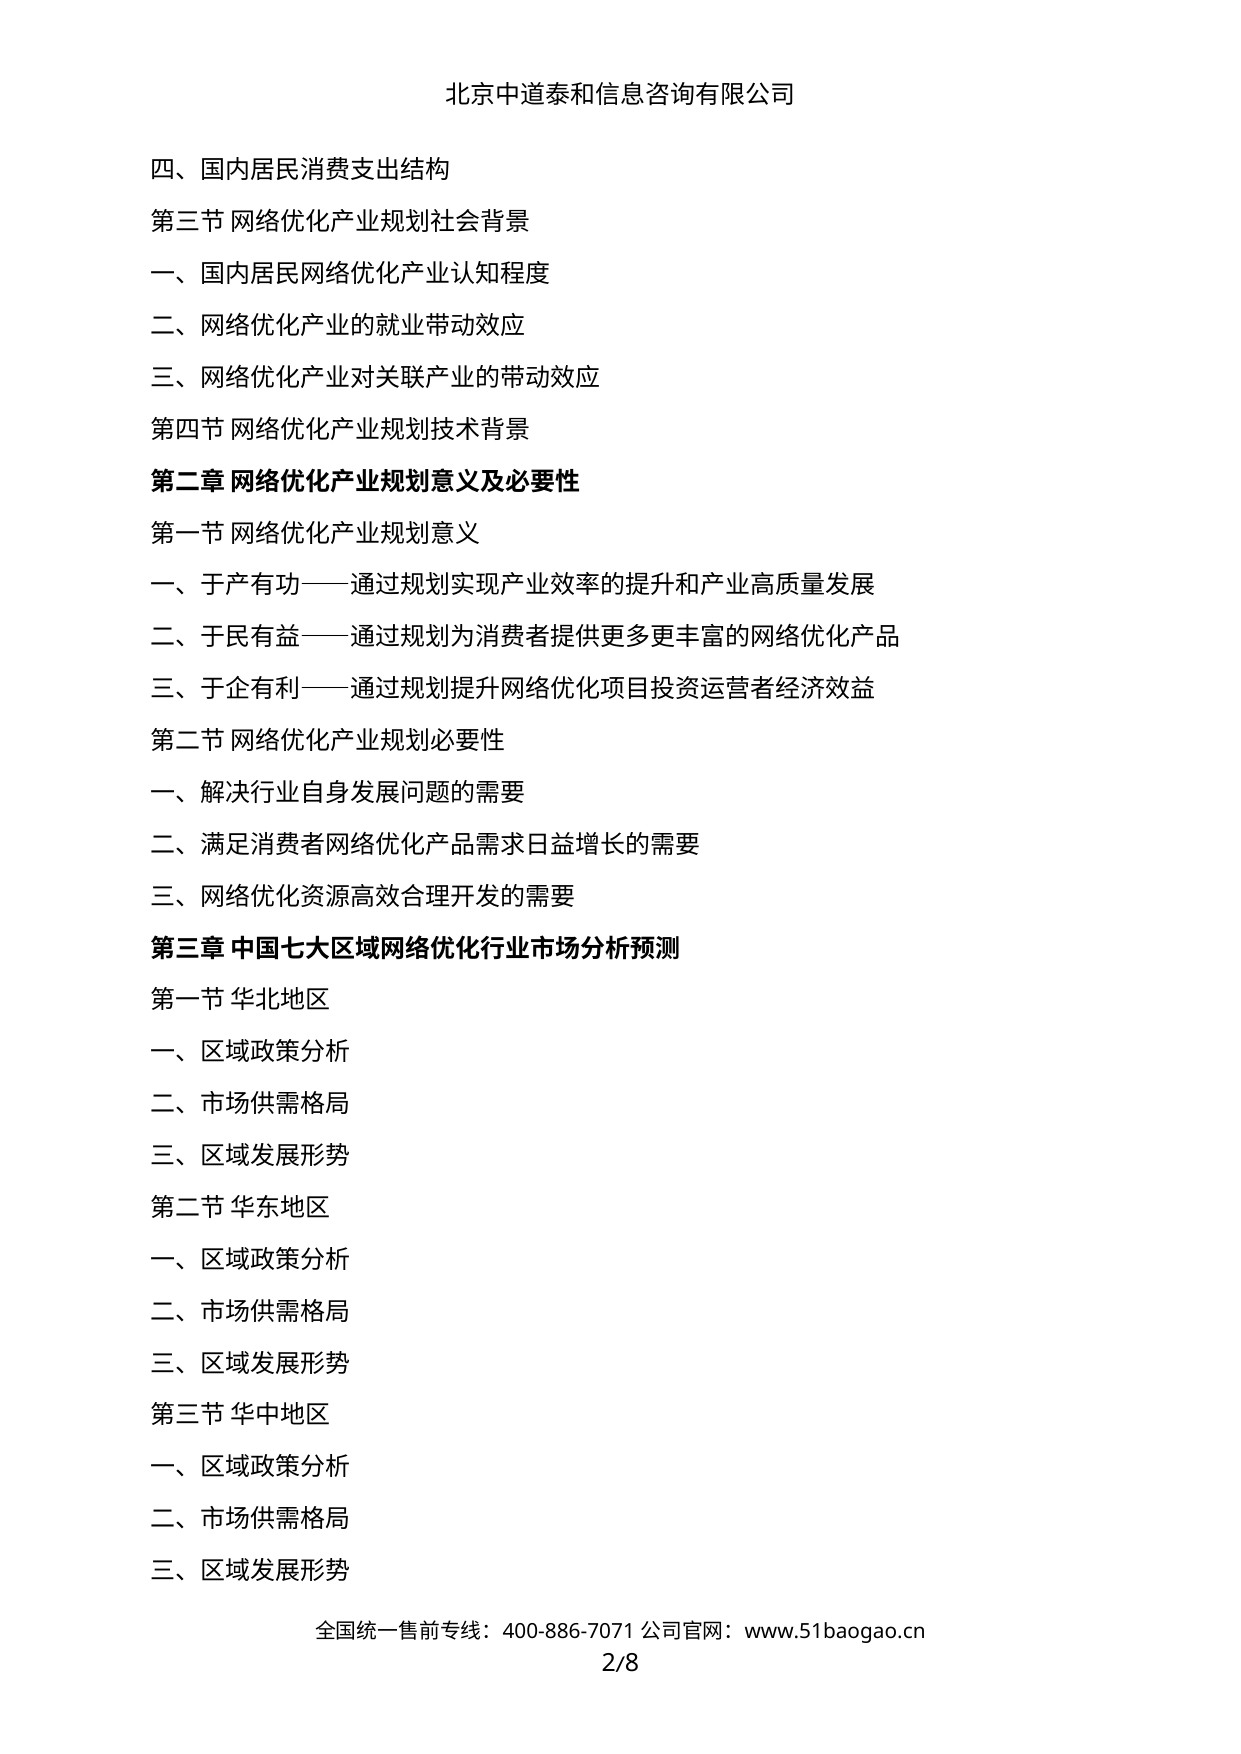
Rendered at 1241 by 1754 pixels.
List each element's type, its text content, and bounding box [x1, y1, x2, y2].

text 二、网络优化产业的就业带动效应 [150, 306, 1090, 342]
text 一、区域政策分析 [150, 1447, 1090, 1483]
text 一、区域政策分析 [150, 1032, 1090, 1068]
text 二、市场供需格局 [150, 1291, 1090, 1327]
text 第一节 华北地区 [150, 980, 1090, 1016]
text 三、区域发展形势 [150, 1343, 1090, 1379]
text 一、解决行业自身发展问题的需要 [150, 772, 1090, 809]
text 二、市场供需格局 [150, 1084, 1090, 1120]
text 一、区域政策分析 [150, 1239, 1090, 1276]
text 二、于民有益——通过规划为消费者提供更多更丰富的网络优化产品 [150, 617, 1090, 653]
text 三、区域发展形势 [150, 1551, 1090, 1587]
text 三、网络优化产业对关联产业的带动效应 [150, 357, 1090, 394]
text 一、国内居民网络优化产业认知程度 [150, 254, 1090, 290]
text 一、于产有功——通过规划实现产业效率的提升和产业高质量发展 [150, 565, 1090, 601]
text 第二节 网络优化产业规划必要性 [150, 721, 1090, 757]
text 第一节 网络优化产业规划意义 [150, 513, 1090, 549]
text 第四节 网络优化产业规划技术背景 [150, 409, 1090, 446]
text 第二节 华东地区 [150, 1187, 1090, 1224]
text 二、市场供需格局 [150, 1499, 1090, 1535]
text 第二章 网络优化产业规划意义及必要性 [150, 461, 1090, 497]
text 第三节 华中地区 [150, 1395, 1090, 1431]
text 第三章 中国七大区域网络优化行业市场分析预测 [150, 928, 1090, 964]
text 三、于企有利——通过规划提升网络优化项目投资运营者经济效益 [150, 669, 1090, 705]
text 三、区域发展形势 [150, 1136, 1090, 1172]
text 四、国内居民消费支出结构 [150, 150, 1090, 186]
text 三、网络优化资源高效合理开发的需要 [150, 876, 1090, 912]
text 第三节 网络优化产业规划社会背景 [150, 202, 1090, 238]
text 二、满足消费者网络优化产品需求日益增长的需要 [150, 824, 1090, 861]
